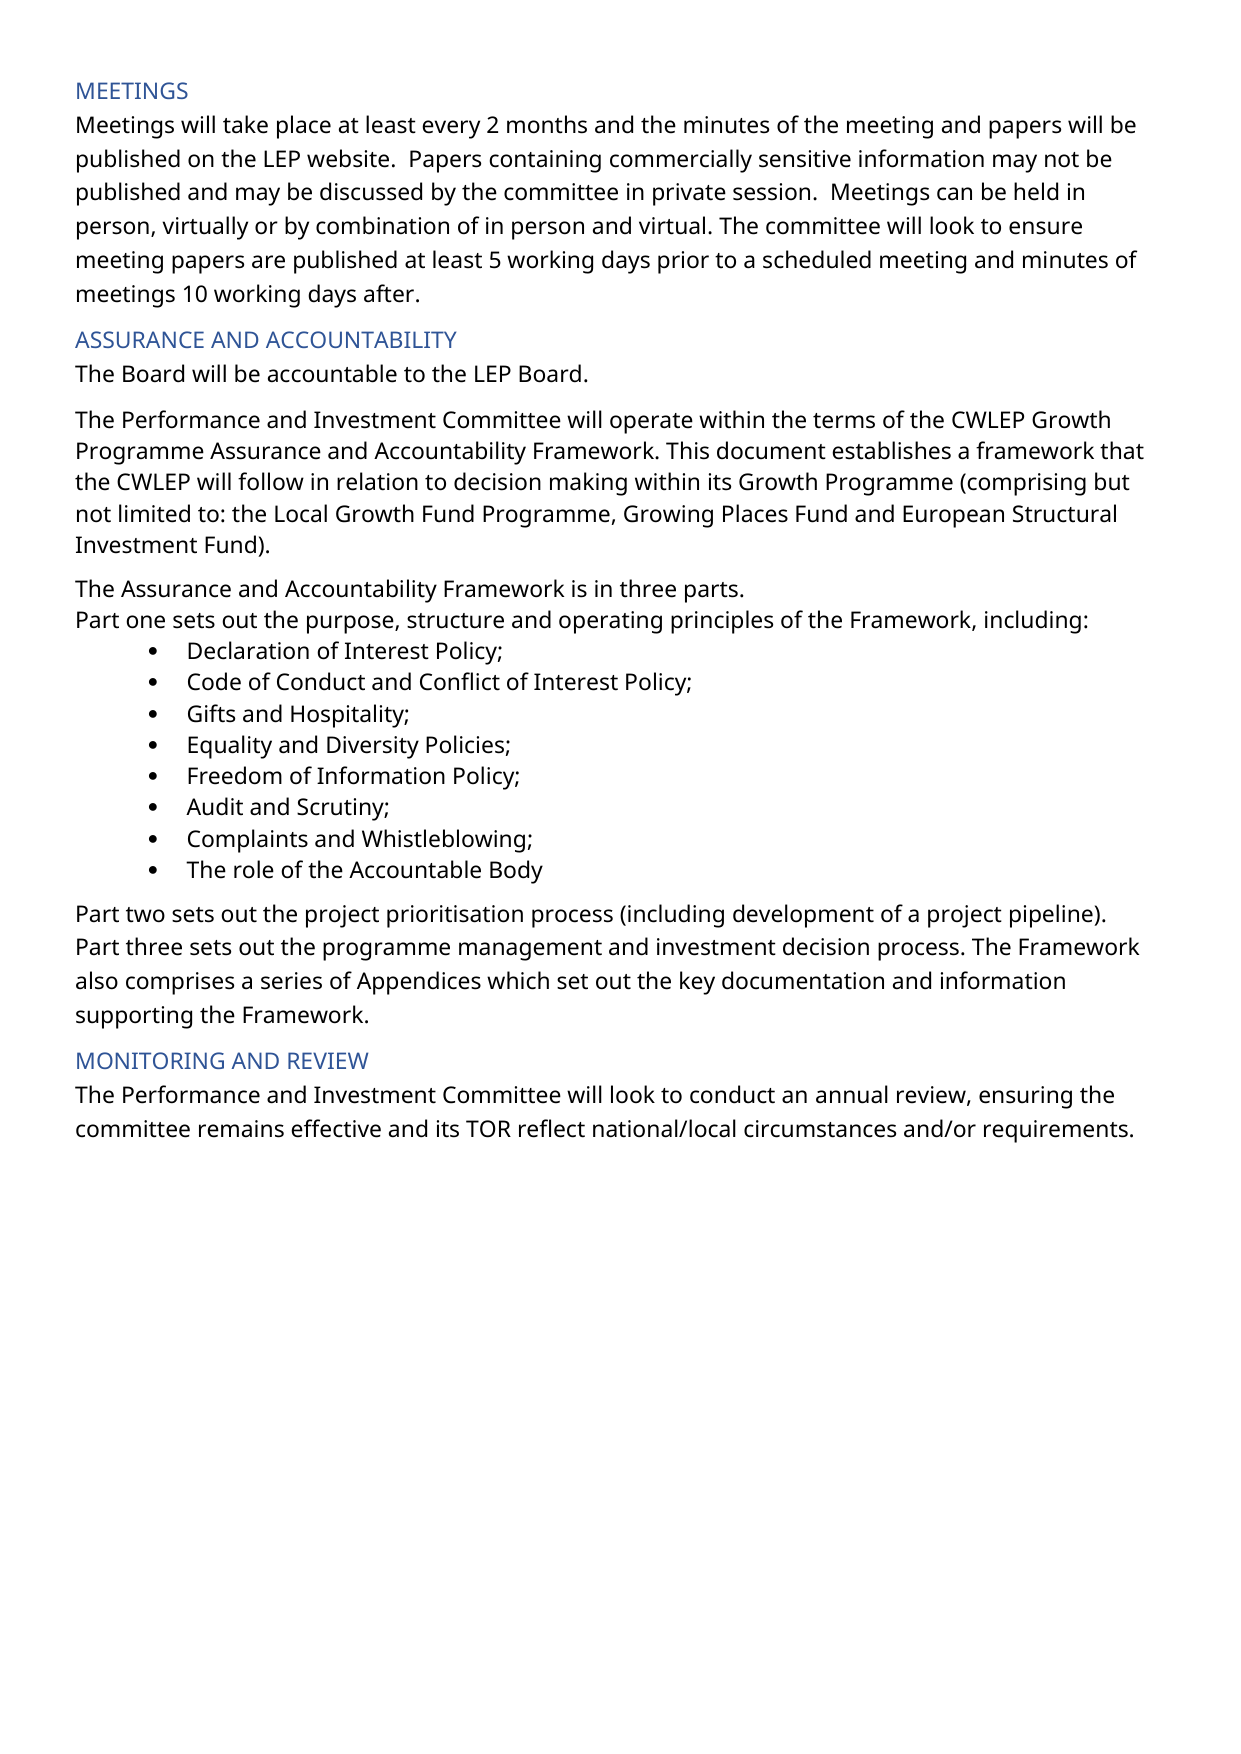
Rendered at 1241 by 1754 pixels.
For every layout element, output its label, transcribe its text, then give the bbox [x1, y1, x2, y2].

list Freedom of Information Policy; [149, 760, 1165, 791]
list Equality and Diversity Policies; [149, 729, 1165, 760]
text The Performance and Investment Committee will operate within the terms of the CWLEP Growth Programme Assurance and Accountability Framework. This document establishes a framework that the CWLEP will follow in relation to decision making within its Growth Programme (comprising but not limited to: the Local Growth Fund Programme, Growing Places Fund and European Structural Investment Fund). [75, 404, 1165, 560]
subtitle MONITORING AND REVIEW [75, 1045, 1165, 1076]
text The Performance and Investment Committee will look to conduct an annual review, ensuring the committee remains effective and its TOR reflect national/local circumstances and/or requirements. [75, 1079, 1165, 1144]
text The Assurance and Accountability Framework is in three parts. Part one sets out the purpose, structure and operating principles of the Framework, including: [75, 572, 1165, 635]
text The Board will be accountable to the LEP Board. [75, 357, 1165, 389]
text Meetings will take place at least every 2 months and the minutes of the meeting and papers will be published on the LEP website. Papers containing commercially sensitive information may not be published and may be discussed by the committee in private session. Meetings can be held in person, virtually or by combination of in person and virtual. The committee will look to ensure meeting papers are published at least 5 working days prior to a scheduled meeting and minutes of meetings 10 working days after. [75, 109, 1165, 309]
list Audit and Scrutiny; [149, 791, 1165, 822]
list Complaints and Whistleblowing; [149, 822, 1165, 854]
list Declaration of Interest Policy; [149, 635, 1165, 666]
list Code of Conduct and Conflict of Interest Policy; [149, 666, 1165, 697]
subtitle ASSURANCE AND ACCOUNTABILITY [75, 324, 1165, 355]
list Gifts and Hospitality; [149, 697, 1165, 729]
text Part two sets out the project prioritisation process (including development of a project pipeline). Part three sets out the programme management and investment decision process. The Framework also comprises a series of Appendices which set out the key documentation and information supporting the Framework. [75, 897, 1165, 1030]
list The role of the Accountable Body [149, 854, 1165, 885]
subtitle MEETINGS [75, 75, 1165, 106]
